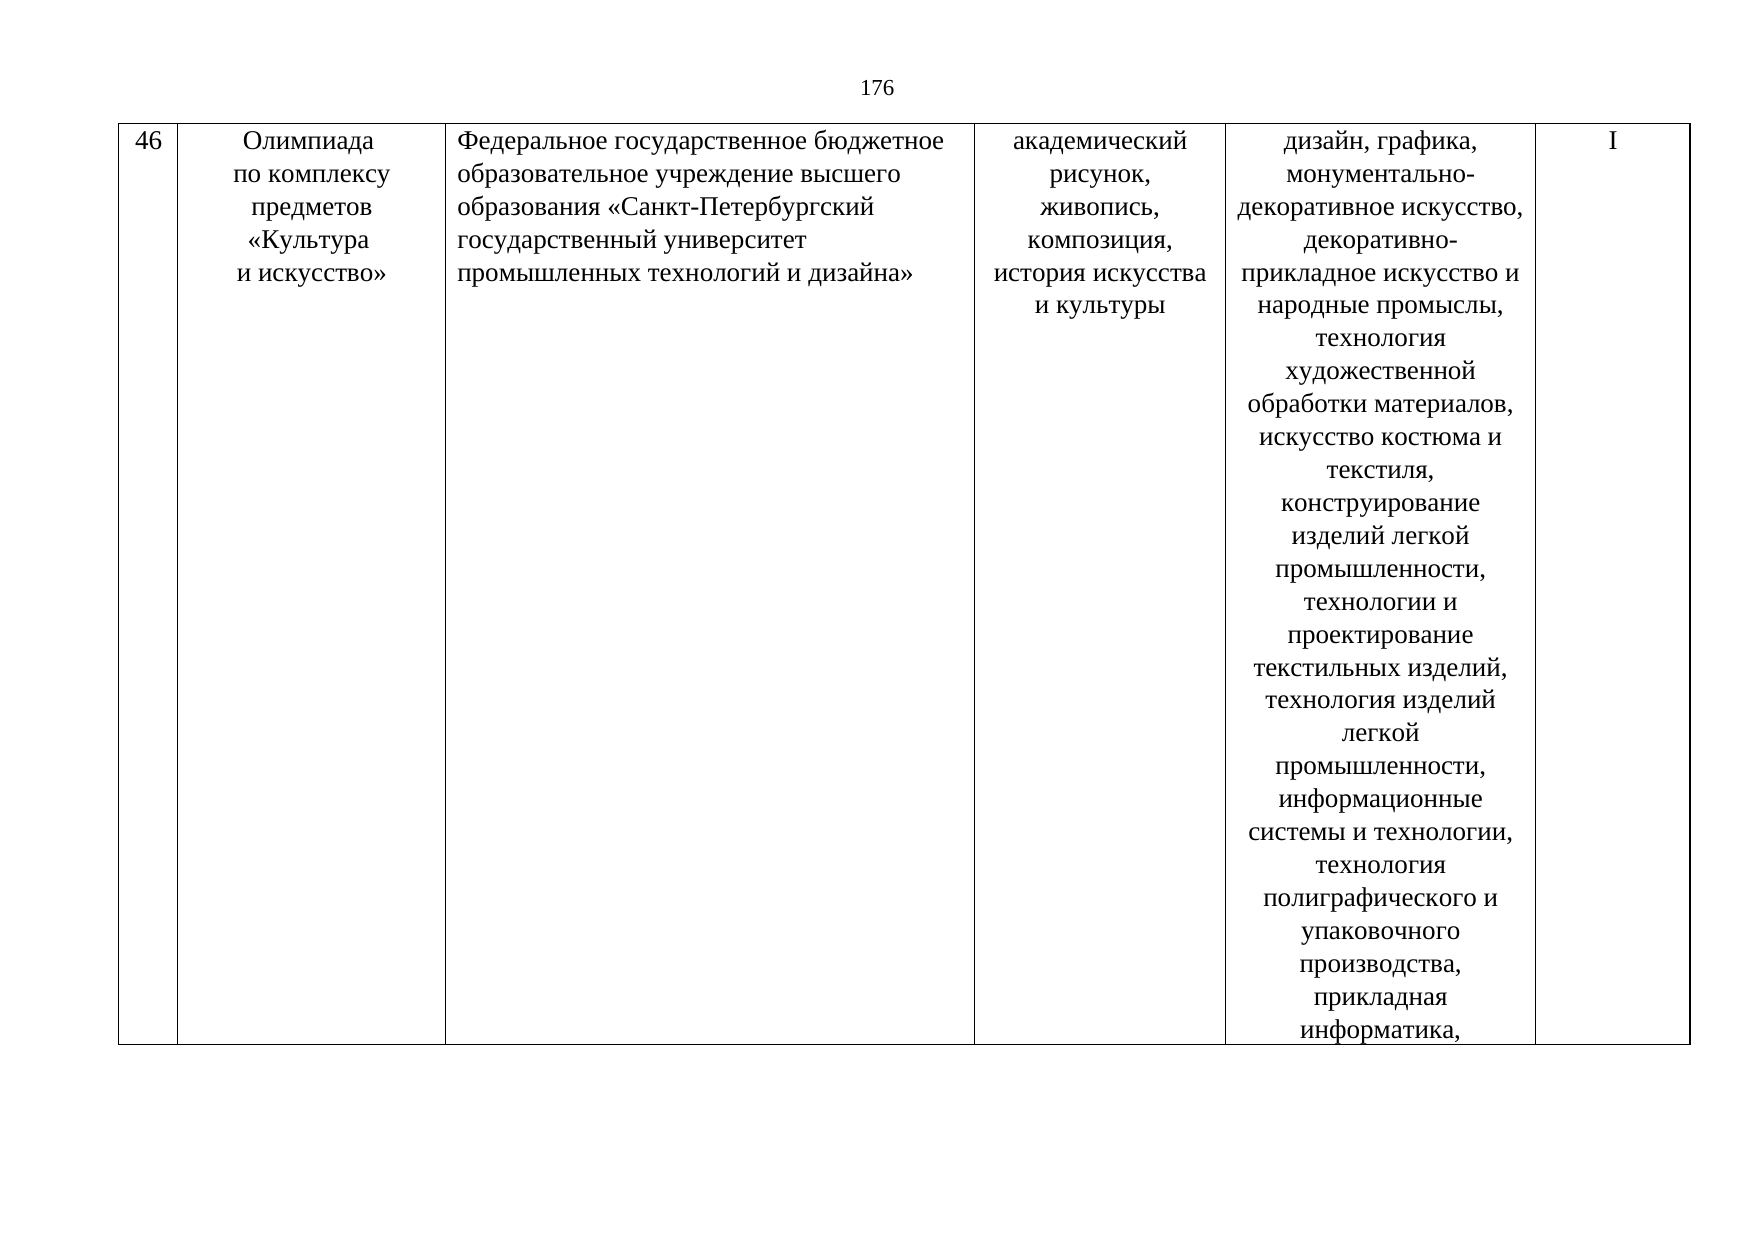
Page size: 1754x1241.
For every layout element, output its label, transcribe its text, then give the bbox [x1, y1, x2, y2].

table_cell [975, 124, 1225, 1044]
table_cell I [1536, 124, 1689, 1044]
table_cell Олимпиада по комплексу предметов «Культура и искусство» [178, 124, 445, 1044]
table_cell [1226, 124, 1535, 1044]
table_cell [446, 124, 974, 1044]
table_cell 46 [119, 124, 177, 1044]
